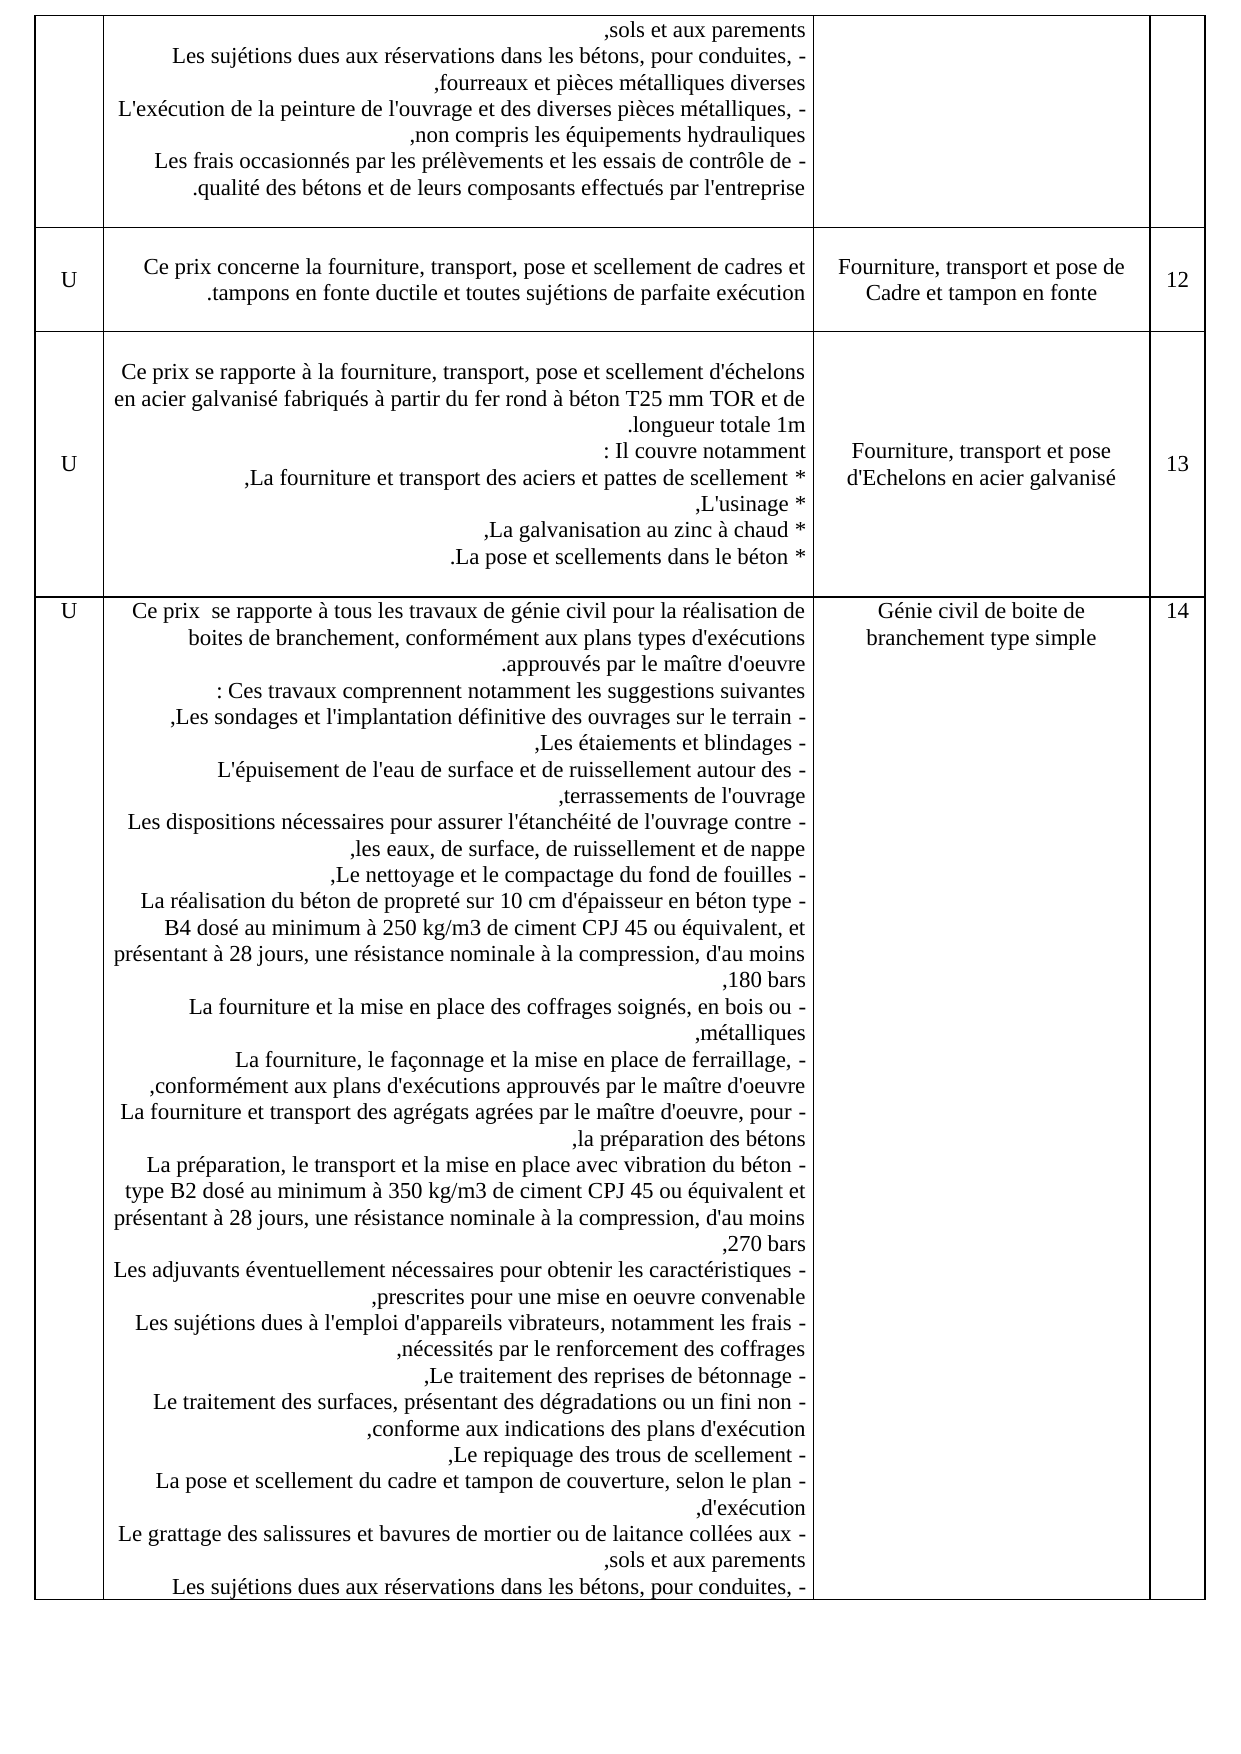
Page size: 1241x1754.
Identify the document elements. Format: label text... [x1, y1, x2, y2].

table_cell U [36, 228, 103, 331]
table_cell Ce prix concerne la fourniture, transport, pose et scellement de cadres et tampons en fonte ductile et toutes sujétions de parfaite exécution. [104, 228, 813, 331]
table_cell ml [36, 16, 103, 227]
table_cell Ce prix se rapporte à la fourniture, transport, pose et scellement d'échelons en acier galvanisé fabriqués à partir du fer rond à béton T25 mm TOR et de longueur totale 1m. Il couvre notamment : * La fourniture et transport des aciers et pattes de scellement, * L'usinage, * La galvanisation au zinc à chaud, * La pose et scellements dans le béton. [104, 332, 813, 596]
table_cell U [36, 332, 103, 596]
table_cell U [36, 598, 103, 1599]
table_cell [104, 16, 813, 227]
table_cell 12 [1151, 228, 1204, 331]
table_cell 14 [1151, 598, 1204, 1599]
table_cell 11 [1151, 16, 1204, 227]
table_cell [814, 16, 1149, 227]
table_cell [104, 598, 813, 1599]
table_cell Fourniture, transport et pose d'Echelons en acier galvanisé [814, 332, 1149, 596]
table_cell Fourniture, transport et pose de Cadre et tampon en fonte [814, 228, 1149, 331]
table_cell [814, 598, 1149, 1599]
table_cell 13 [1151, 332, 1204, 596]
